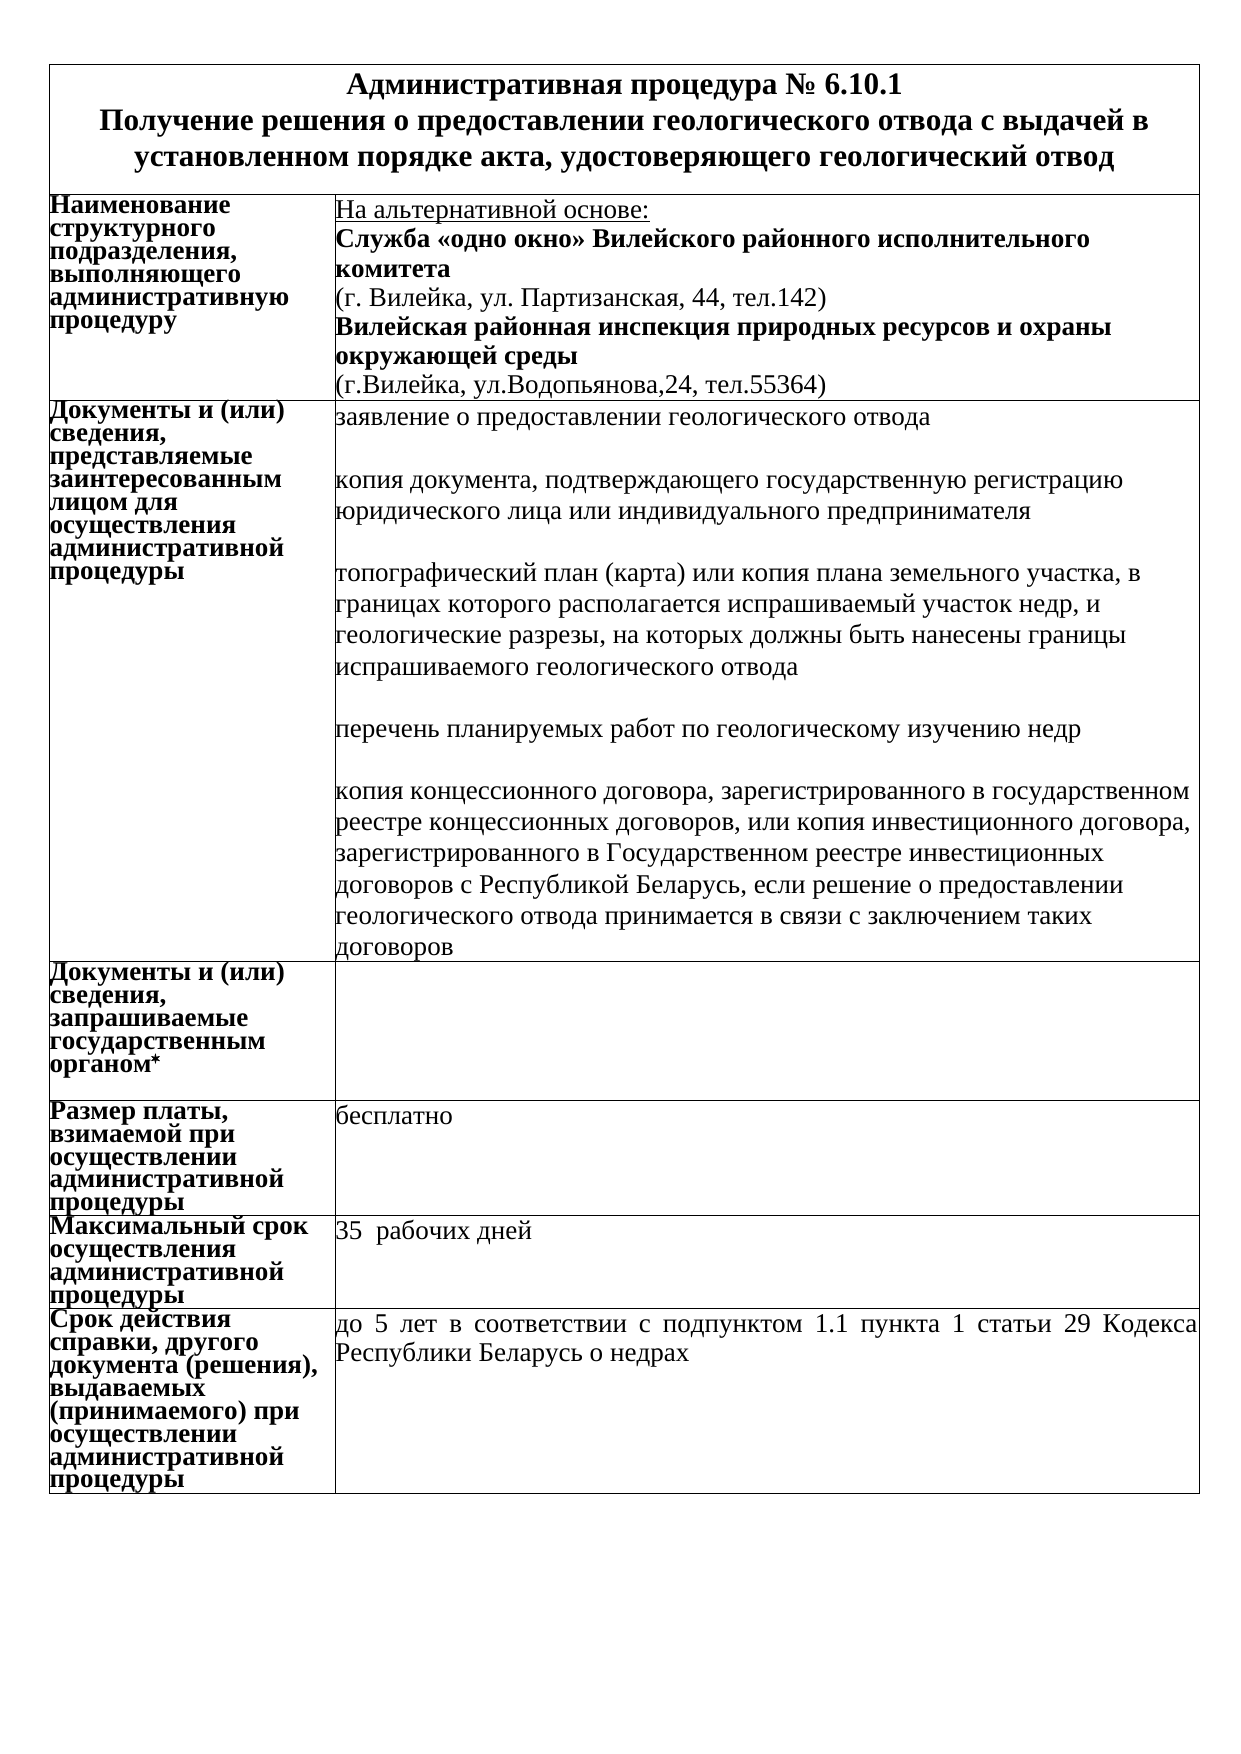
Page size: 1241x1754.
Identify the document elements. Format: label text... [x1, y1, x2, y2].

table_header Административная процедура № 6.10.1 Получение решения о предоставлении геологического отвода с выдачей в установленном порядке акта, удостоверяющего геологический отвод [50, 65, 1199, 194]
table_cell 35 рабочих дней [336, 1216, 1199, 1308]
table_cell Максимальный срок осуществления административной процедуры [50, 1216, 335, 1308]
table_cell Размер платы, взимаемой при осуществлении административной процедуры [50, 1101, 335, 1215]
table_cell бесплатно [336, 1101, 1199, 1215]
table_cell Документы и (или) сведения, представляемые заинтересованным лицом для осуществления административной процедуры [50, 401, 335, 961]
table_cell Срок действия справки, другого документа (решения), выдаваемых (принимаемого) при осуществлении административной процедуры [50, 1309, 335, 1492]
table_cell Наименование структурного подразделения, выполняющего административную процедуру [50, 195, 335, 399]
table_cell Документы и (или) сведения, запрашиваемые государственным органом [50, 962, 335, 1100]
table_cell до 5 лет в соответствии с подпунктом 1.1 пункта 1 статьи 29 Кодекса Республики Беларусь о недрах [336, 1309, 1199, 1492]
table_cell заявление о предоставлении геологического отвода копия документа, подтверждающего государственную регистрацию юридического лица или индивидуального предпринимателя топографический план (карта) или копия плана земельного участка, в границах которого располагается испрашиваемый участок недр, и геологические разрезы, на которых должны быть нанесены границы испрашиваемого геологического отвода перечень планируемых работ по геологическому изучению недр копия концессионного договора, зарегистрированного в государственном реестре концессионных договоров, или копия инвестиционного договора, зарегистрированного в Государственном реестре инвестиционных договоров с Республикой Беларусь, если решение о предоставлении геологического отвода принимается в связи с заключением таких договоров [336, 401, 1199, 961]
table_cell На альтернативной основе: Служба «одно окно» Вилейского районного исполнительного комитета (г. Вилейка, ул. Партизанская, 44, тел.142) Вилейская районная инспекция природных ресурсов и охраны окружающей среды (г.Вилейка, ул.Водопьянова,24, тел.55364) [336, 195, 1199, 399]
table_cell [336, 962, 1199, 1100]
